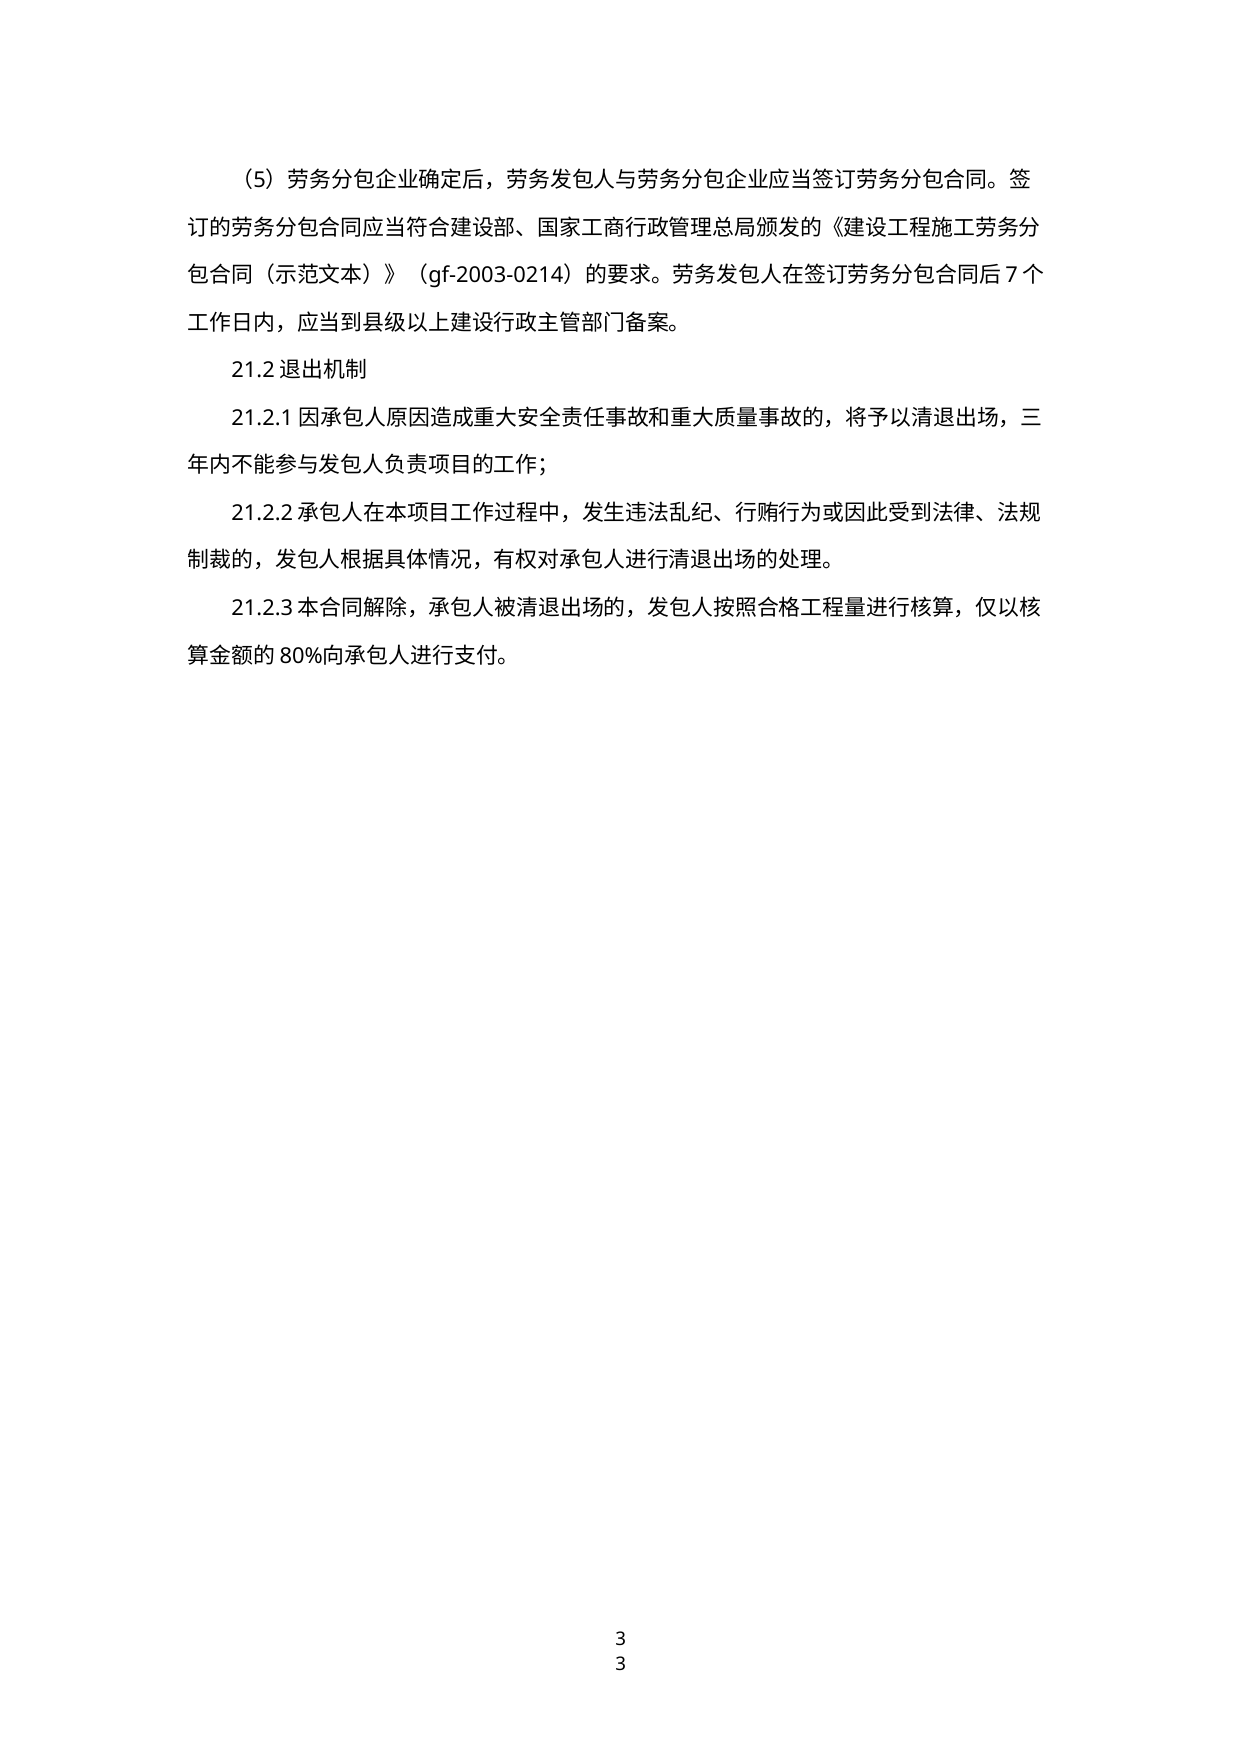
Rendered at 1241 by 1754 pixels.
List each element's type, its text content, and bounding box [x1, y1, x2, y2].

text 21.2.1 因承包人原因造成重大安全责任事故和重大质量事故的，将予以清退出场，三年内不能参与发包人负责项目的工作； [187, 400, 1053, 479]
text 21.2.2承包人在本项目工作过程中，发生违法乱纪、行贿行为或因此受到法律、法规制裁的，发包人根据具体情况，有权对承包人进行清退出场的处理。 [187, 495, 1053, 574]
text 21.2退出机制 [187, 352, 1053, 384]
text 21.2.3本合同解除，承包人被清退出场的，发包人按照合格工程量进行核算，仅以核算金额的80%向承包人进行支付。 [187, 590, 1053, 669]
text （5）劳务分包企业确定后，劳务发包人与劳务分包企业应当签订劳务分包合同。签订的劳务分包合同应当符合建设部、国家工商行政管理总局颁发的《建设工程施工劳务分包合同（示范文本）》（gf-2003-0214）的要求。劳务发包人在签订劳务分包合同后7个工作日内，应当到县级以上建设行政主管部门备案。 [187, 162, 1053, 336]
